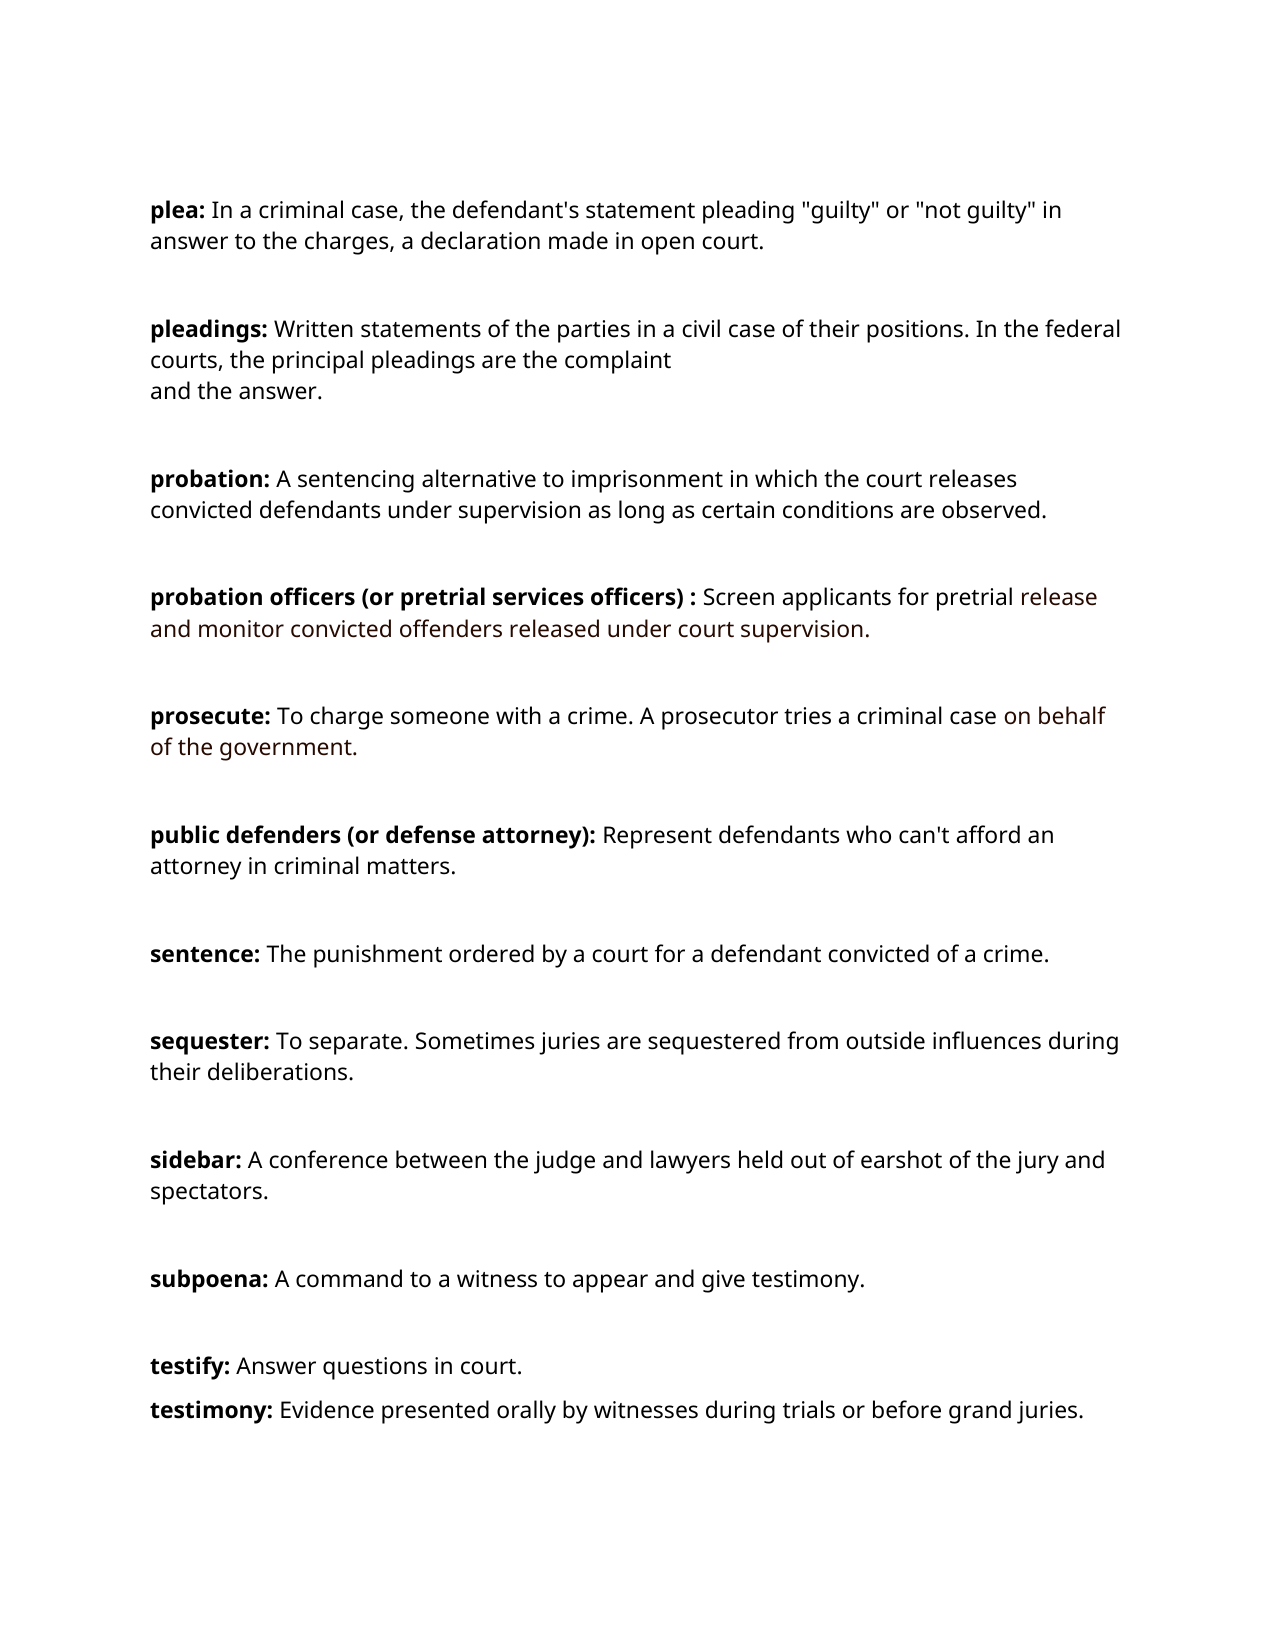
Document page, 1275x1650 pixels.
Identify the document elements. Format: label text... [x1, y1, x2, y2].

text testimony: Evidence presented orally by witnesses during trials or before grand juries. [150, 1394, 1125, 1425]
text sentence: The punishment ordered by a court for a defendant convicted of a crime. [150, 937, 1125, 969]
text plea: In a criminal case, the defendant's statement pleading "guilty" or "not guilty" in answer to the charges, a declaration made in open court. [150, 194, 1125, 256]
text public defenders (or defense attorney): Represent defendants who can't afford an attorney in criminal matters. [150, 819, 1125, 881]
text subpoena: A command to a witness to appear and give testimony. [150, 1262, 1125, 1294]
text prosecute: To charge someone with a crime. A prosecutor tries a criminal case on behalf of the government. [150, 700, 1125, 762]
text probation: A sentencing alternative to imprisonment in which the court releases convicted defendants under supervision as long as certain conditions are observed. [150, 462, 1125, 525]
text sequester: To separate. Sometimes juries are sequestered from outside influences during their deliberations. [150, 1025, 1125, 1087]
text sidebar: A conference between the judge and lawyers held out of earshot of the jury and spectators. [150, 1144, 1125, 1206]
text probation officers (or pretrial services officers) : Screen applicants for pretrial release and monitor convicted offenders released under court supervision. [150, 581, 1125, 644]
text pleadings: Written statements of the parties in a civil case of their positions. In the federal courts, the principal pleadings are the complaint and the answer. [150, 312, 1125, 406]
text testify: Answer questions in court. [150, 1350, 1125, 1381]
